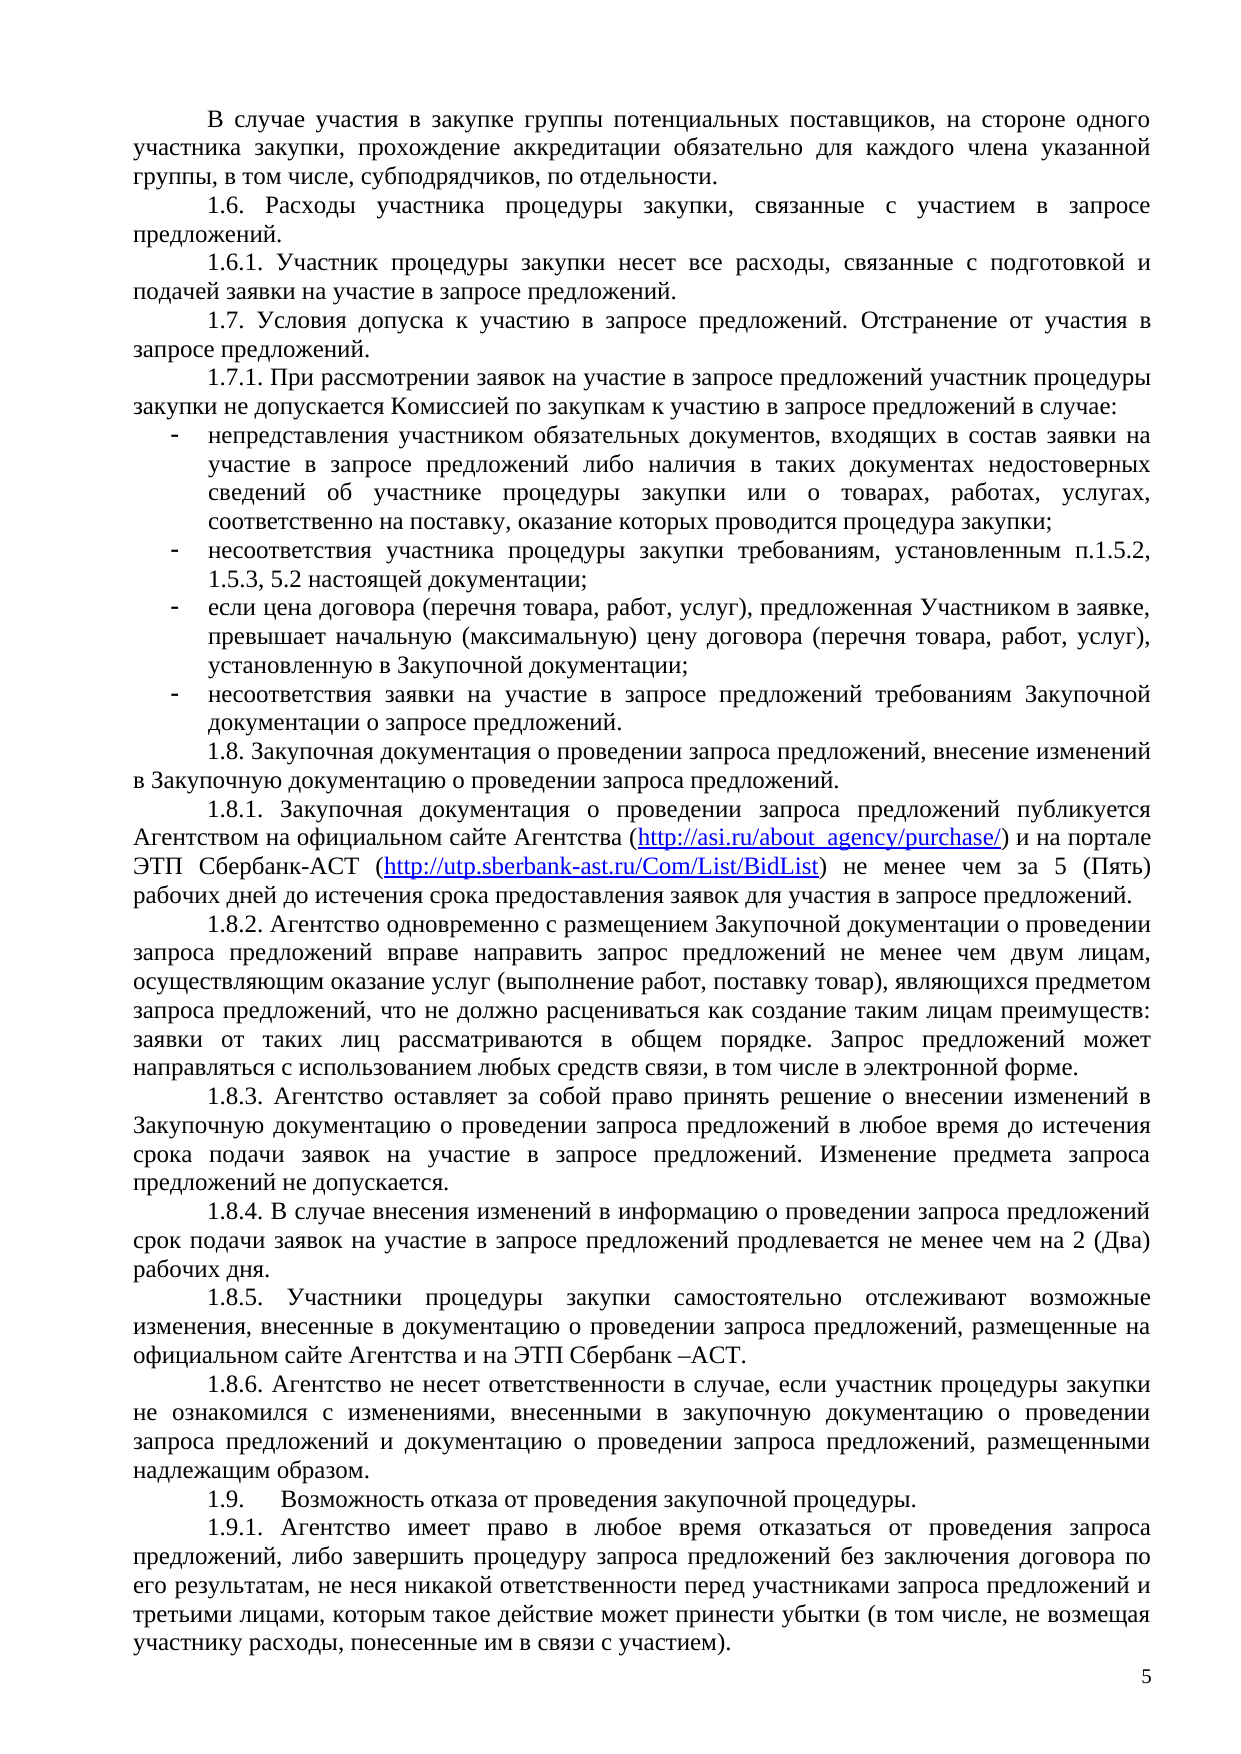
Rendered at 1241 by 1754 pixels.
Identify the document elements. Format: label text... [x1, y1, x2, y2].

list если цена договора (перечня товара, работ, услуг), предложенная Участником в заявке, превышает начальную (максимальную) цену договора (перечня товара, работ, услуг), установленную в Закупочной документации; [170, 592, 1152, 679]
list несоответствия заявки на участие в запросе предложений требованиям Закупочной документации о запросе предложений. [170, 679, 1152, 736]
text 1.8.4. В случае внесения изменений в информацию о проведении запроса предложений срок подачи заявок на участие в запросе предложений продлевается не менее чем на 2 (Два) рабочих дня. [133, 1196, 1152, 1282]
text 1.6. Расходы участника процедуры закупки, связанные с участием в запросе предложений. [133, 190, 1152, 247]
text 1.6.1. Участник процедуры закупки несет все расходы, связанные с подготовкой и подачей заявки на участие в запросе предложений. [133, 247, 1152, 305]
text В случае участия в закупке группы потенциальных поставщиков, на стороне одного участника закупки, прохождение аккредитации обязательно для каждого члена указанной группы, в том числе, субподрядчиков, по отдельности. [133, 104, 1152, 190]
list непредставления участником обязательных документов, входящих в состав заявки на участие в запросе предложений либо наличия в таких документах недостоверных сведений об участнике процедуры закупки или о товарах, работах, услугах, соответственно на поставку, оказание которых проводится процедура закупки; [170, 420, 1152, 535]
text 1.7. Условия допуска к участию в запросе предложений. Отстранение от участия в запросе предложений. [133, 305, 1152, 362]
list несоответствия участника процедуры закупки требованиям, установленным п.1.5.2, 1.5.3, 5.2 настоящей документации; [170, 535, 1152, 592]
text 1.8.6. Агентство не несет ответственности в случае, если участник процедуры закупки не ознакомился с изменениями, внесенными в закупочную документацию о проведении запроса предложений и документацию о проведении запроса предложений, размещенными надлежащим образом. [133, 1369, 1152, 1484]
text 1.9. Возможность отказа от проведения закупочной процедуры. [133, 1484, 1152, 1512]
text 1.8.3. Агентство оставляет за собой право принять решение о внесении изменений в Закупочную документацию о проведении запроса предложений в любое время до истечения срока подачи заявок на участие в запросе предложений. Изменение предмета запроса предложений не допускается. [133, 1081, 1152, 1196]
text 1.8.1. Закупочная документация о проведении запроса предложений публикуется Агентством на официальном сайте Агентства (http://asi.ru/about_agency/purchase/) и на портале ЭТП Сбербанк-АСТ (http://utp.sberbank-ast.ru/Com/List/BidList) не менее чем за 5 (Пять) рабочих дней до истечения срока предоставления заявок для участия в запросе предложений. [133, 794, 1152, 909]
text 1.8.2. Агентство одновременно с размещением Закупочной документации о проведении запроса предложений вправе направить запрос предложений не менее чем двум лицам, осуществляющим оказание услуг (выполнение работ, поставку товар), являющихся предметом запроса предложений, что не должно расцениваться как создание таким лицам преимуществ: заявки от таких лиц рассматриваются в общем порядке. Запрос предложений может направляться с использованием любых средств связи, в том числе в электронной форме. [133, 909, 1152, 1081]
text 1.9.1. Агентство имеет право в любое время отказаться от проведения запроса предложений, либо завершить процедуру запроса предложений без заключения договора по его результатам, не неся никакой ответственности перед участниками запроса предложений и третьими лицами, которым такое действие может принести убытки (в том числе, не возмещая участнику расходы, понесенные им в связи с участием). [133, 1512, 1152, 1656]
text 1.8. Закупочная документация о проведении запроса предложений, внесение изменений в Закупочную документацию о проведении запроса предложений. [133, 736, 1152, 794]
text 1.8.5. Участники процедуры закупки самостоятельно отслеживают возможные изменения, внесенные в документацию о проведении запроса предложений, размещенные на официальном сайте Агентства и на ЭТП Сбербанк –АСТ. [133, 1282, 1152, 1369]
text 1.7.1. При рассмотрении заявок на участие в запросе предложений участник процедуры закупки не допускается Комиссией по закупкам к участию в запросе предложений в случае: [133, 362, 1152, 420]
